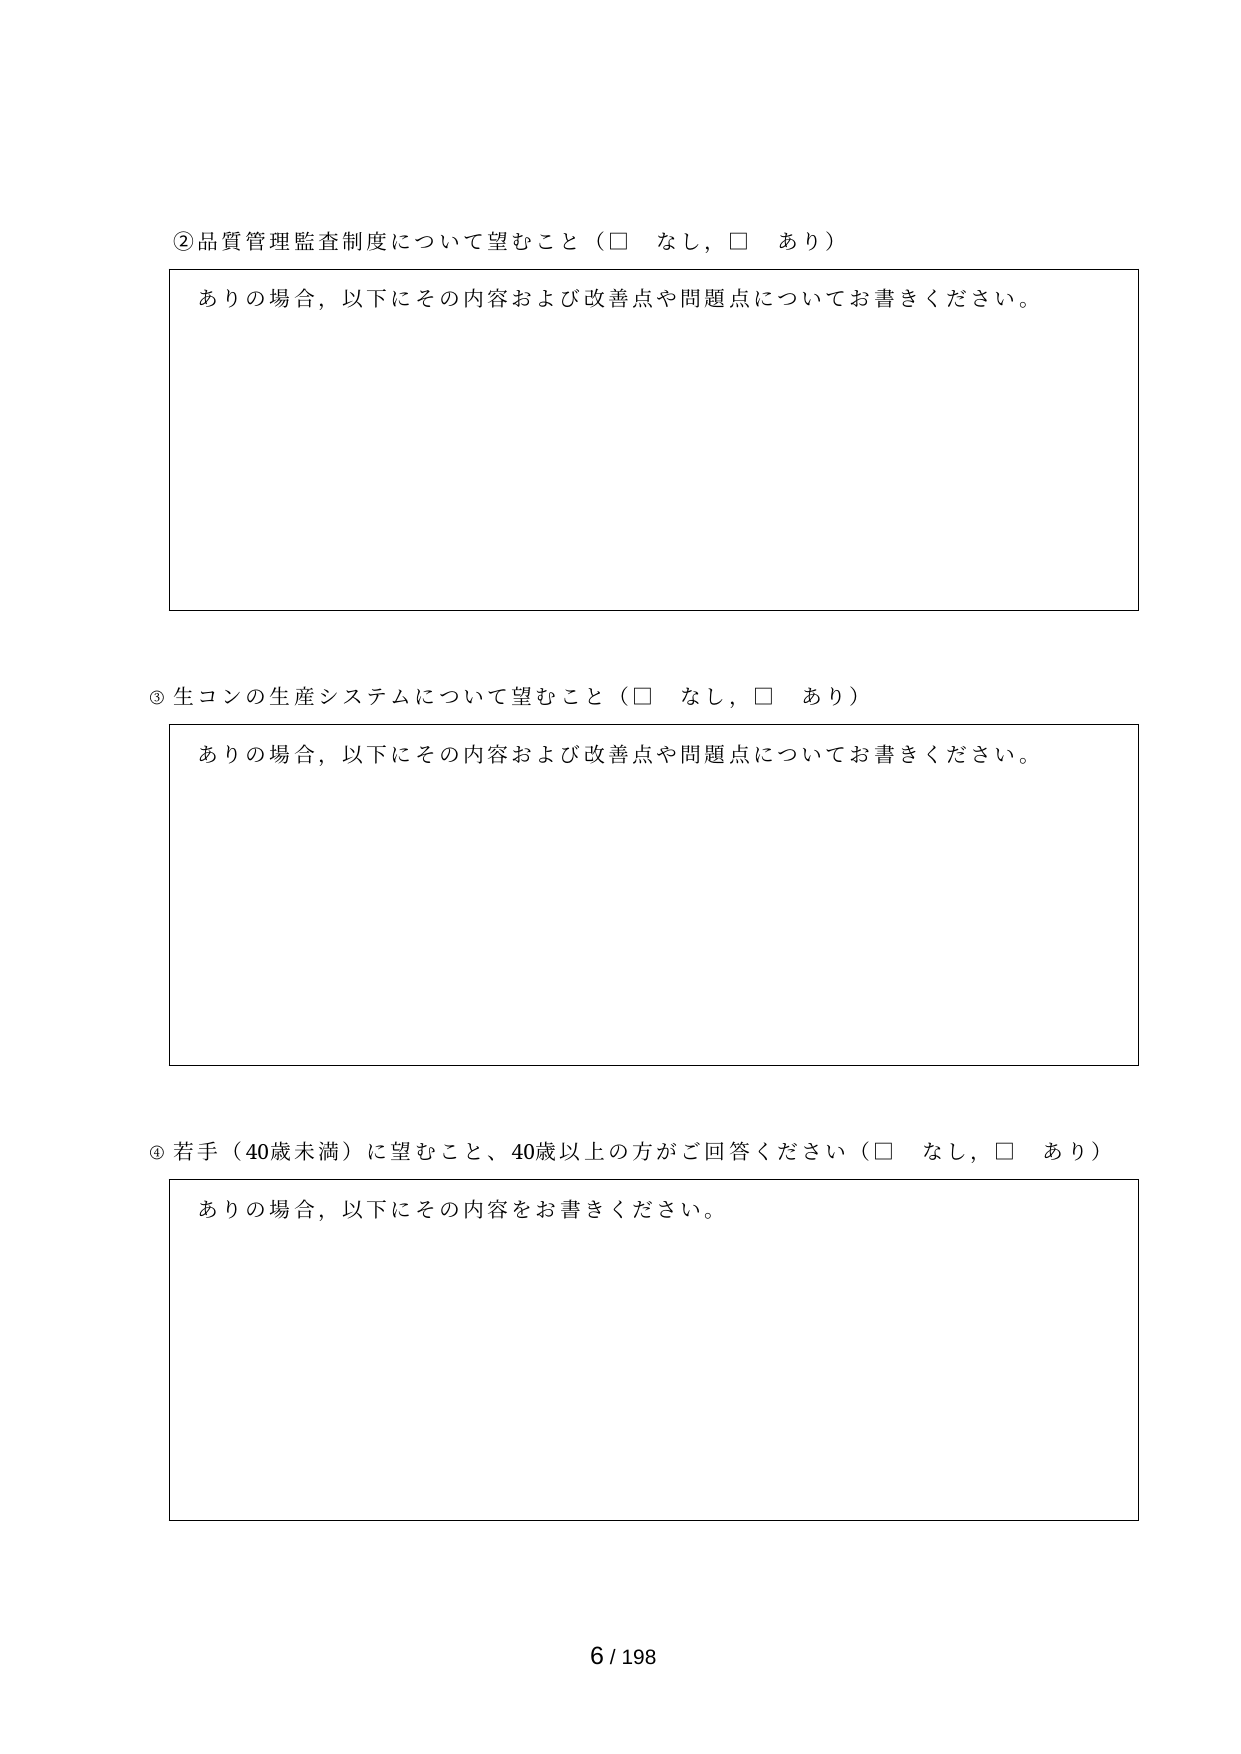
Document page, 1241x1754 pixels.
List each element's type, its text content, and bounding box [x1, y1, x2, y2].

text ④若手（40歳未満）に望むこと、40歳以上の方がご回答ください（□ なし，□ あり） [125, 1123, 1116, 1179]
text ③生コンの生産システムについて望むこと（□ なし，□ あり） [125, 667, 1116, 724]
text ②品質管理監査制度について望むこと（□ なし，□ あり） [125, 212, 1116, 268]
table_header ありの場合，以下にその内容および改善点や問題点についてお書きください。 [170, 725, 1138, 1065]
table_header ありの場合，以下にその内容および改善点や問題点についてお書きください。 [170, 270, 1138, 609]
table_header ありの場合，以下にその内容をお書きください。 [170, 1180, 1138, 1520]
